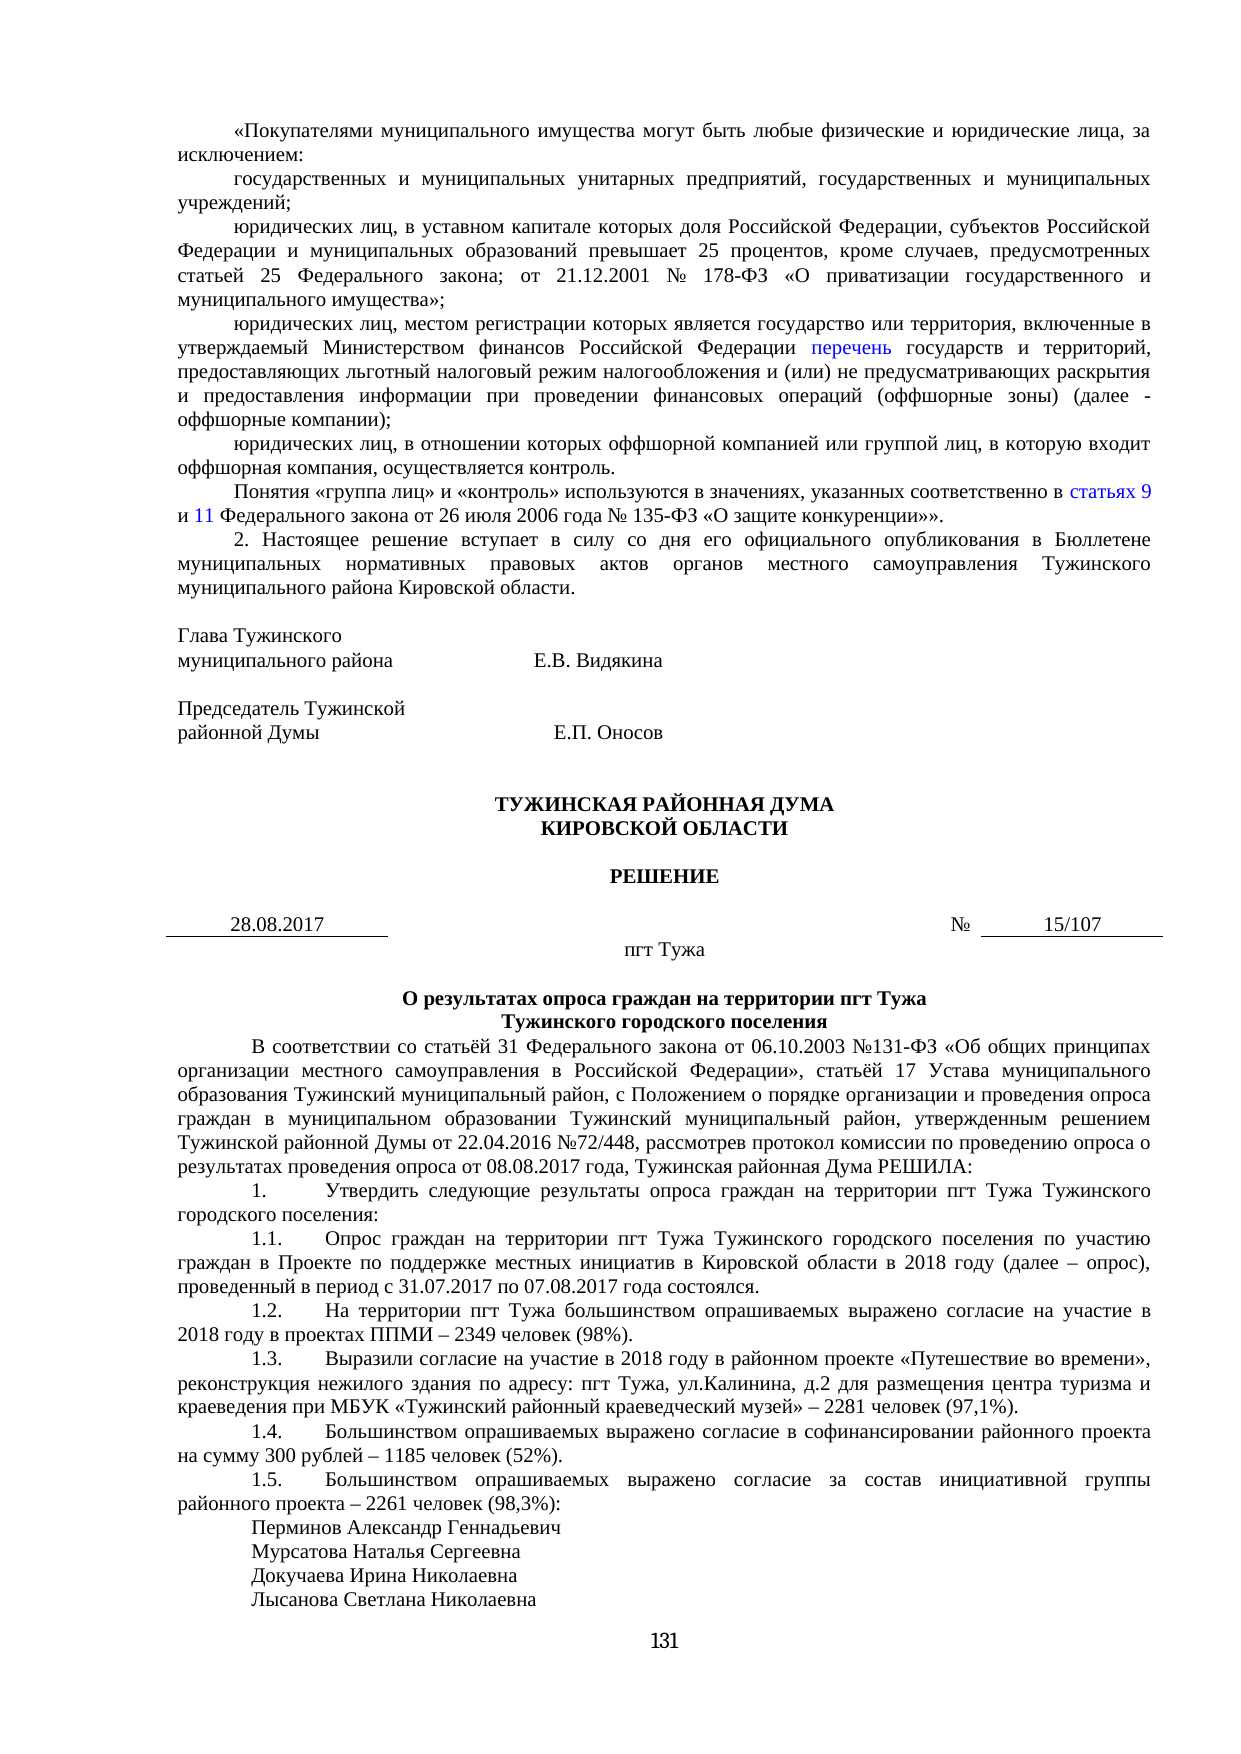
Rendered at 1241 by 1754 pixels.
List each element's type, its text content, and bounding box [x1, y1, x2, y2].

text юридических лиц, в отношении которых оффшорной компанией или группой лиц, в которую входит оффшорная компания, осуществляется контроль. [177, 431, 1152, 479]
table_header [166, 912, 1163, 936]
list Выразили согласие на участие в 2018 году в районном проекте «Путешествие во времени», реконструкция нежилого здания по адресу: пгт Тужа, ул.Калинина, д.2 для размещения центра туризма и краеведения при МБУК «Тужинский районный краеведческий музей» – 2281 человек (97,1%). [177, 1346, 1152, 1418]
text Докучаева Ирина Николаевна [177, 1563, 1152, 1587]
list Большинством опрашиваемых выражено согласие в софинансировании районного проекта на сумму 300 рублей – 1185 человек (52%). [177, 1418, 1152, 1467]
text Лысанова Светлана Николаевна [177, 1587, 1152, 1611]
text В соответствии со статьёй 31 Федерального закона от 06.10.2003 №131-ФЗ «Об общих принципах организации местного самоуправления в Российской Федерации», статьёй 17 Устава муниципального образования Тужинский муниципальный район, с Положением о порядке организации и проведения опроса граждан в муниципальном образовании Тужинский муниципальный район, утвержденным решением Тужинской районной Думы от 22.04.2016 №72/448, рассмотрев протокол комиссии по проведению опроса о результатах проведения опроса от 08.08.2017 года, Тужинская районная Дума РЕШИЛА: [177, 1033, 1152, 1178]
text пгт Тужа [177, 937, 1152, 961]
text Перминов Александр Геннадьевич [177, 1515, 1152, 1539]
list Утвердить следующие результаты опроса граждан на территории пгт Тужа Тужинского городского поселения: [177, 1178, 1152, 1226]
text юридических лиц, местом регистрации которых является государство или территория, включенные в утверждаемый Министерством финансов Российской Федерации перечень государств и территорий, предоставляющих льготный налоговый режим налогообложения и (или) не предусматривающих раскрытия и предоставления информации при проведении финансовых операций (оффшорные зоны) (далее - оффшорные компании); [177, 311, 1152, 431]
text КИРОВСКОЙ ОБЛАСТИ [177, 816, 1152, 840]
list На территории пгт Тужа большинством опрашиваемых выражено согласие на участие в 2018 году в проектах ППМИ – 2349 человек (98%). [177, 1298, 1152, 1346]
text «Покупателями муниципального имущества могут быть любые физические и юридические лица, за исключением: [177, 118, 1152, 166]
list Опрос граждан на территории пгт Тужа Тужинского городского поселения по участию граждан в Проекте по поддержке местных инициатив в Кировской области в 2018 году (далее – опрос), проведенный в период с 31.07.2017 по 07.08.2017 года состоялся. [177, 1226, 1152, 1298]
text Понятия «группа лиц» и «контроль» используются в значениях, указанных соответственно в статьях 9 и 11 Федерального закона от 26 июля 2006 года № 135-ФЗ «О защите конкуренции»». [177, 479, 1152, 527]
text Тужинского городского поселения [177, 1009, 1152, 1033]
text 2. Настоящее решение вступает в силу со дня его официального опубликования в Бюллетене муниципальных нормативных правовых актов органов местного самоуправления Тужинского муниципального района Кировской области. [177, 527, 1152, 599]
text РЕШЕНИЕ [177, 864, 1152, 888]
text государственных и муниципальных унитарных предприятий, государственных и муниципальных учреждений; [177, 166, 1152, 214]
text ТУЖИНСКАЯ РАЙОННАЯ ДУМА [177, 792, 1152, 816]
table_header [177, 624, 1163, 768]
text юридических лиц, в уставном капитале которых доля Российской Федерации, субъектов Российской Федерации и муниципальных образований превышает 25 процентов, кроме случаев, предусмотренных статьей 25 Федерального закона; от 21.12.2001 № 178-ФЗ «О приватизации государственного и муниципального имущества»; [177, 214, 1152, 311]
text Мурсатова Наталья Сергеевна [177, 1539, 1152, 1563]
text О результатах опроса граждан на территории пгт Тужа [177, 985, 1152, 1009]
list Большинством опрашиваемых выражено согласие за состав инициативной группы районного проекта – 2261 человек (98,3%): [177, 1467, 1152, 1515]
